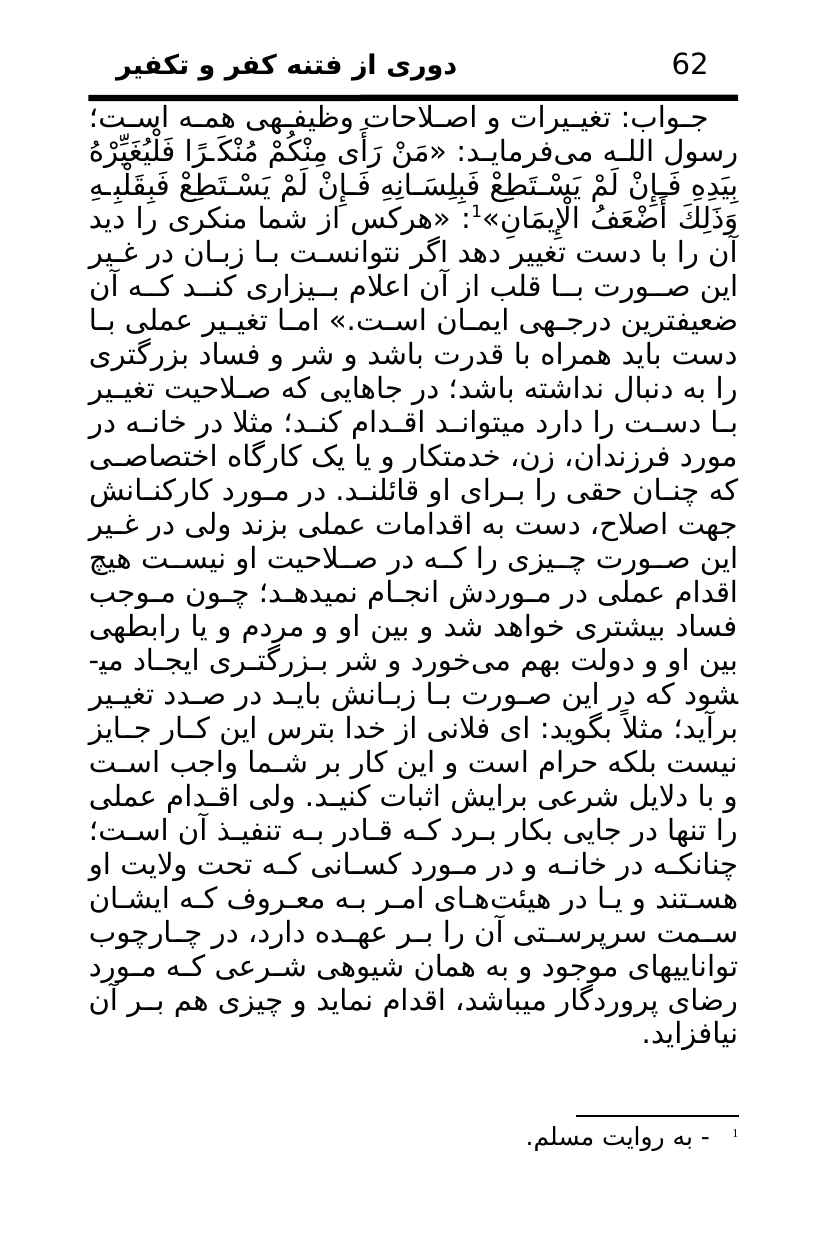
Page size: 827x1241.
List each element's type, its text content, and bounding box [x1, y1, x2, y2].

text جواب: تغییرات و اصلاحات وظیفهی همه است؛ رسول الله می‌فرماید: «مَنْ رَأَى مِنْكُمْ مُنْكَرًا فَلْيُغَيِّرْهُ بِيَدِهِ فَإِنْ لَمْ يَسْتَطِعْ فَبِلِسَانِهِ فَإِنْ لَمْ يَسْتَطِعْ فَبِقَلْبِهِ وَذَلِكَ أَضْعَفُ الْإِيمَانِ»: «هرکس از شما منکری را دید آن را با دست تغییر دهد اگر نتوانست با زبان در غیر این صورت با قلب از آن اعلام بیزاری کند که آن ضعیفترین درجهی ایمان است.» اما تغییر عملی با دست باید همراه با قدرت باشد و شر و فساد بزرگتری را به دنبال نداشته باشد؛ در جاهایی که صلاحیت تغییر با دست را دارد میتواند اقدام کند؛ مثلا در خانه در مورد فرزندان، زن، خدمتکار و یا یک کارگاه اختصاصی که چنان حقی را برای او قائلند. در مورد کارکنانش جهت اصلاح، دست به اقدامات عملی بزند ولی در غیر این صورت چیزی را که در صلاحیت او نیست هیچ اقدام عملی در موردش انجام نمیدهد؛ چون موجب فساد بیشتری خواهد شد و بین او و مردم و یا رابطهی بین او و دولت بهم می‌خورد و شر بزرگتری ایجاد میشود که در این صورت با زبانش باید در صدد تغییر برآید؛ مثلاً بگوید: ای فلانی از خدا بترس این کار جایز نیست بلکه حرام است و این کار بر شما واجب است و با دلایل شرعی برایش اثبات کنید. ولی اقدام عملی را تنها در جایی بکار برد که قادر به تنفیذ آن است؛ چنانکه در خانه و در مورد کسانی که تحت ولایت او هستند و یا در هیئت‌های امر به معروف که ایشان سمت سرپرستی آن را بر عهده دارد، در چارچوب تواناییهای موجود و به همان شیوهی شرعی که مورد رضای پروردگار میباشد، اقدام نماید و چیزی هم بر آن نیافزاید. [89, 100, 738, 1051]
